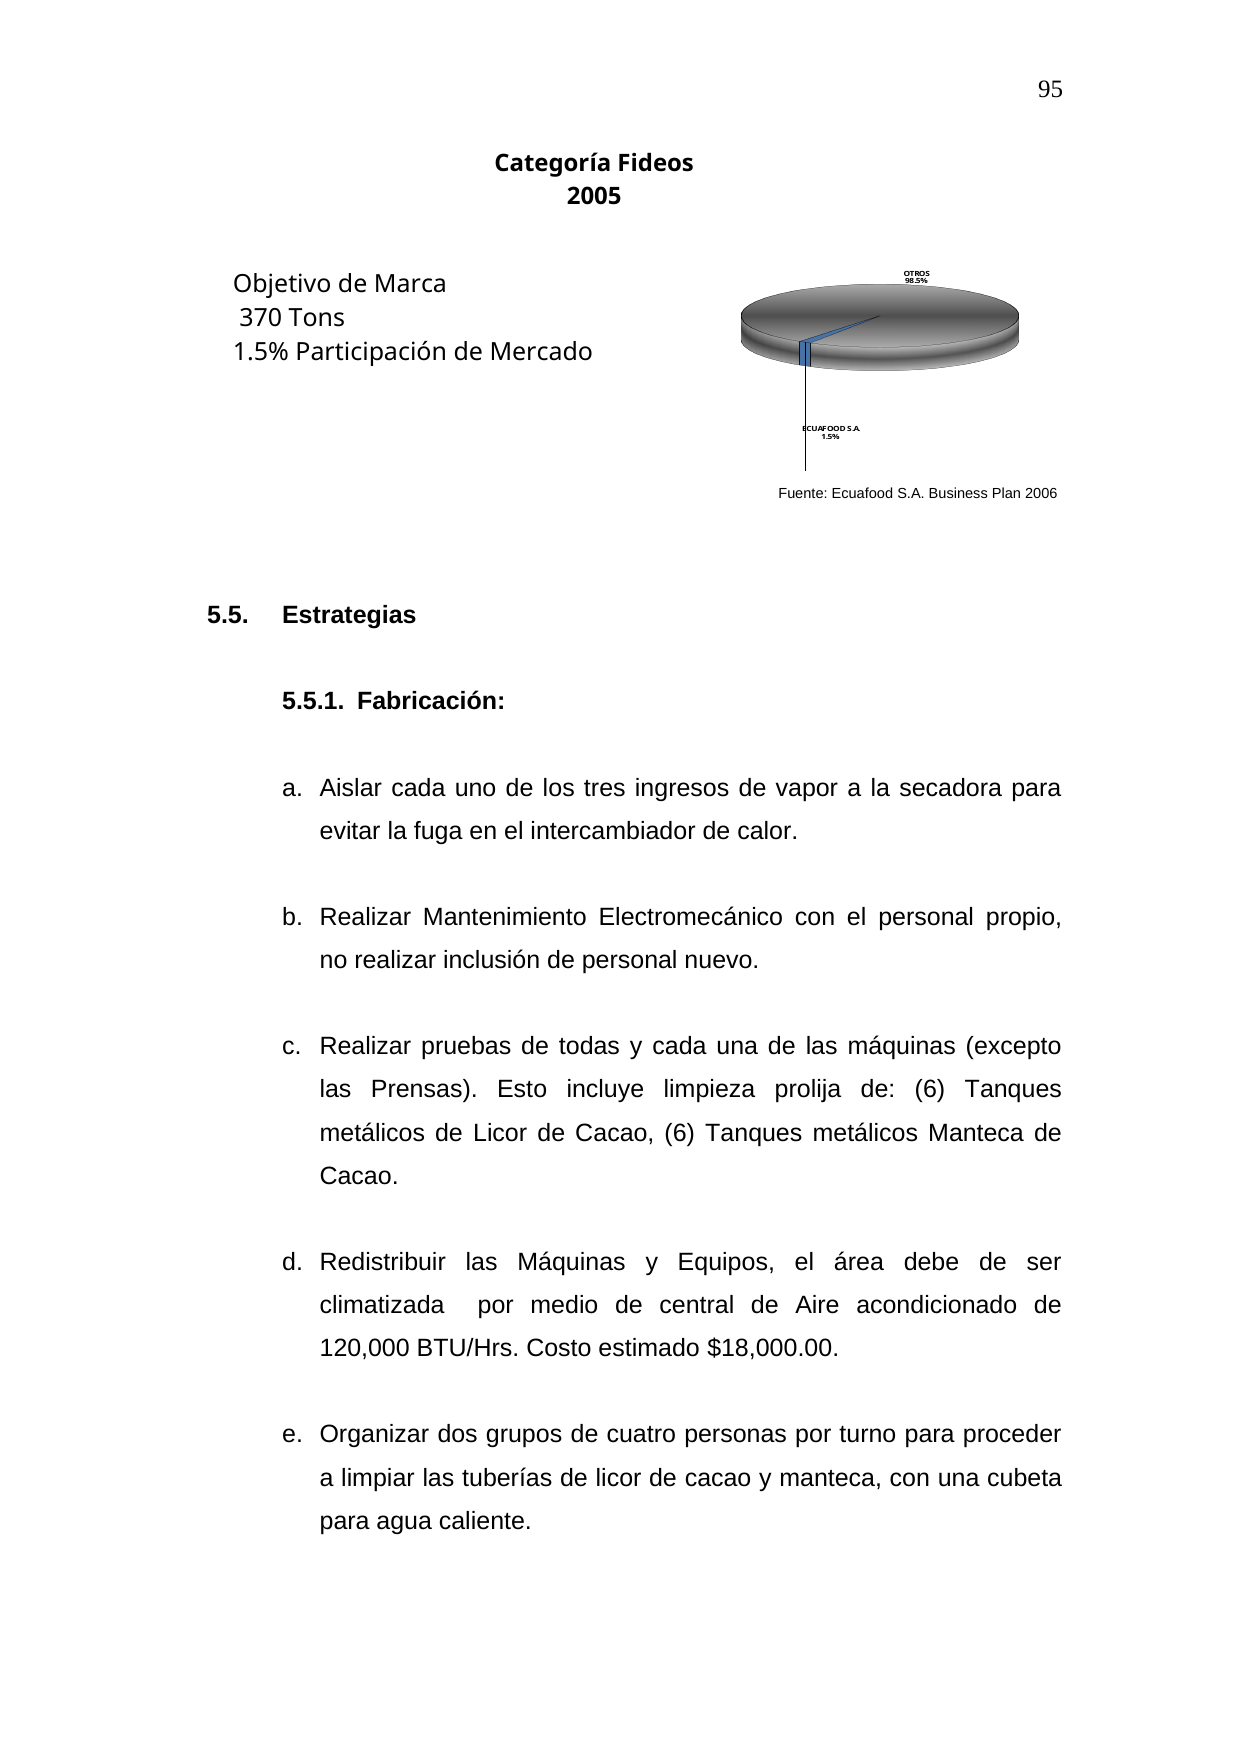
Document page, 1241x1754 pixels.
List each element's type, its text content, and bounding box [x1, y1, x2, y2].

list Organizar dos grupos de cuatro personas por turno para proceder a limpiar las tuberías de licor de cacao y manteca, con una cubeta para agua caliente. [282, 1419, 1063, 1534]
list Redistribuir las Máquinas y Equipos, el área debe de ser climatizada por medio de central de Aire acondicionado de 120,000 BTU/Hrs. Costo estimado $18,000.00. [282, 1247, 1063, 1362]
list Estrategias [207, 600, 1063, 629]
list Realizar Mantenimiento Electromecánico con el personal propio, no realizar inclusión de personal nuevo. [282, 902, 1063, 974]
list Aislar cada uno de los tres ingresos de vapor a la secadora para evitar la fuga en el intercambiador de calor. [282, 773, 1063, 844]
list Realizar pruebas de todas y cada una de las máquinas (excepto las Prensas). Esto incluye limpieza prolija de: (6) Tanques metálicos de Licor de Cacao, (6) Tanques metálicos Manteca de Cacao. [282, 1031, 1063, 1189]
list Fabricación: [282, 686, 1063, 715]
